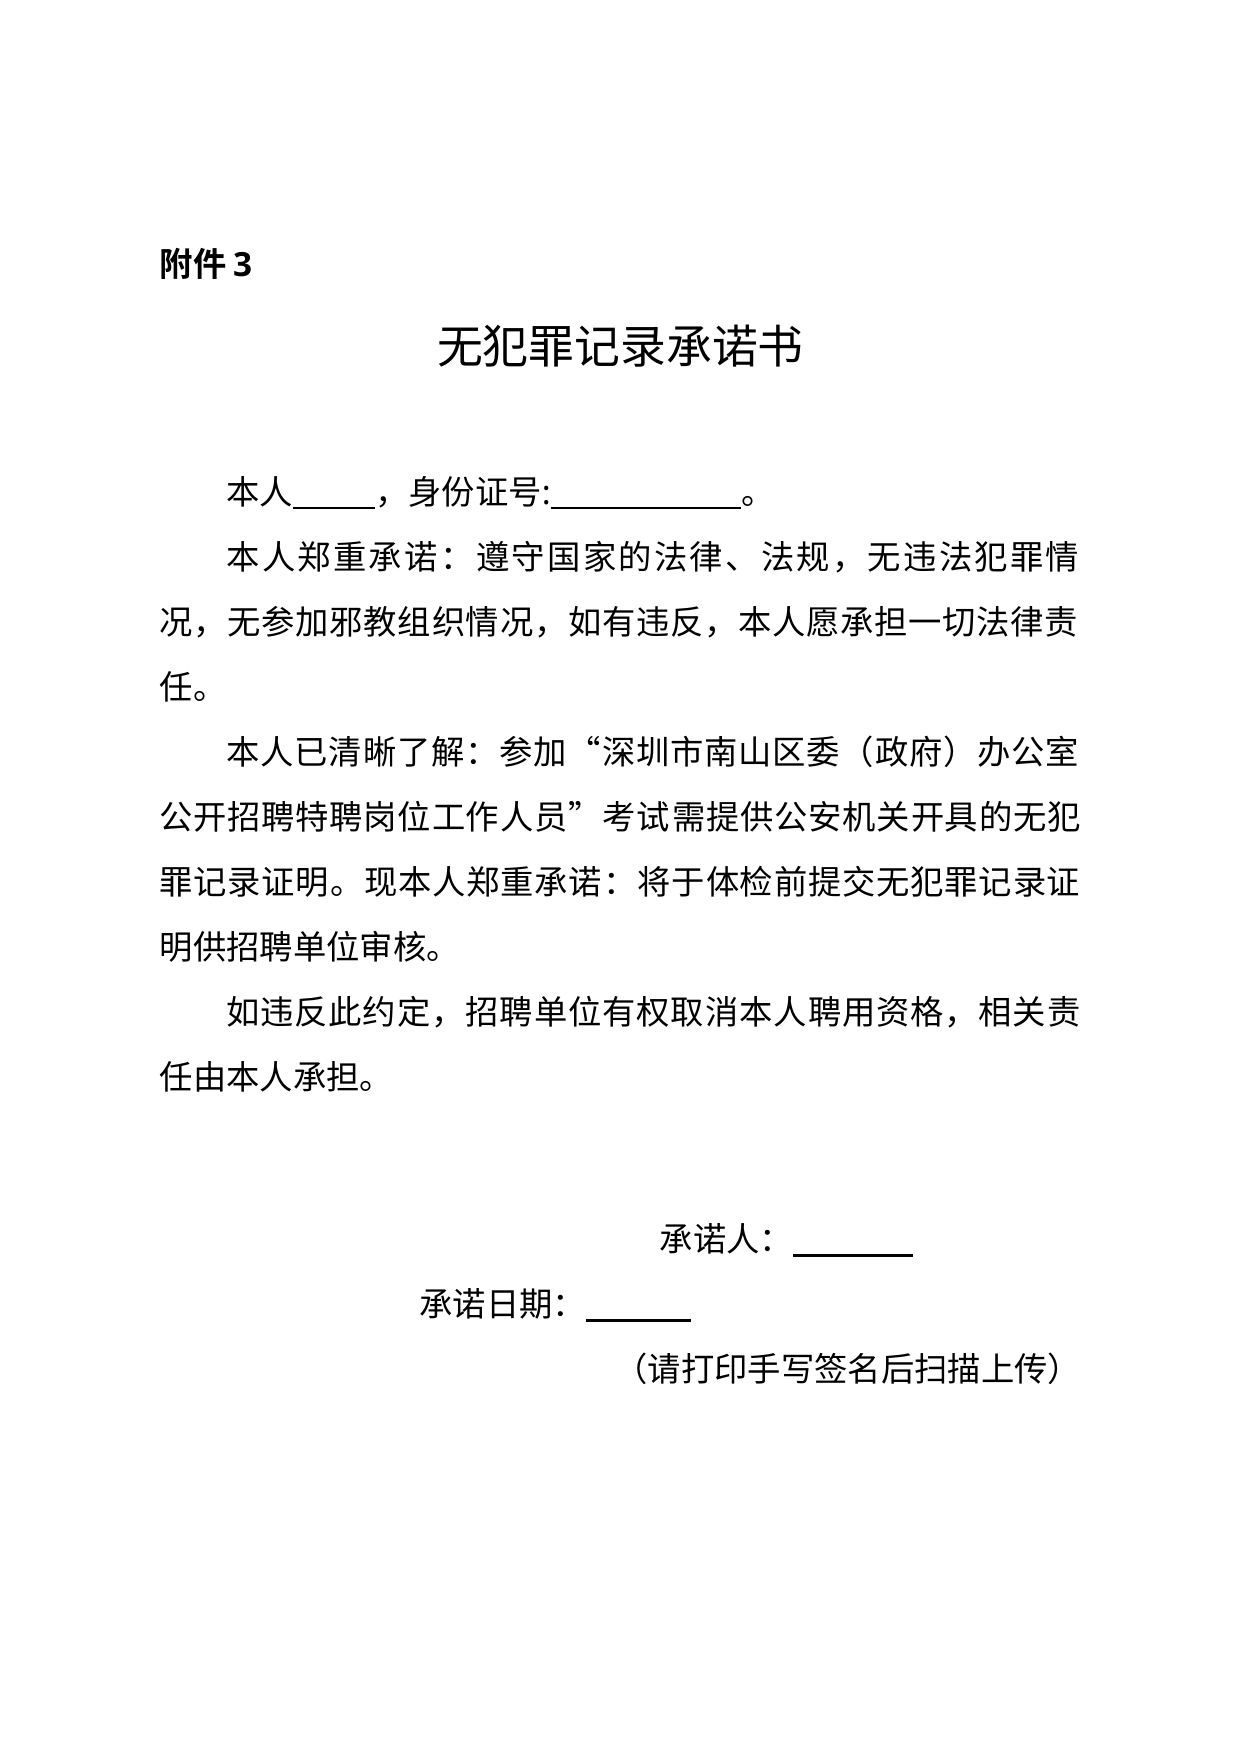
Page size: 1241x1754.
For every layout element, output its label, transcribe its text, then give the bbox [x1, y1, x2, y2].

text 本人 ，身份证号: 。 [159, 457, 1081, 522]
text 如违反此约定，招聘单位有权取消本人聘用资格，相关责任由本人承担。 [159, 977, 1081, 1107]
text 本人已清晰了解：参加“深圳市南山区委（政府）办公室公开招聘特聘岗位工作人员”考试需提供公安机关开具的无犯罪记录证明。现本人郑重承诺：将于体检前提交无犯罪记录证明供招聘单位审核。 [159, 717, 1081, 977]
text 无犯罪记录承诺书 [159, 295, 1081, 392]
text 附件3 [159, 230, 1081, 295]
text 承诺人： [159, 1205, 1081, 1270]
text 本人郑重承诺：遵守国家的法律、法规，无违法犯罪情况，无参加邪教组织情况，如有违反，本人愿承担一切法律责任。 [159, 522, 1081, 717]
text 承诺日期： [159, 1270, 1081, 1335]
text （请打印手写签名后扫描上传） [159, 1335, 1081, 1400]
